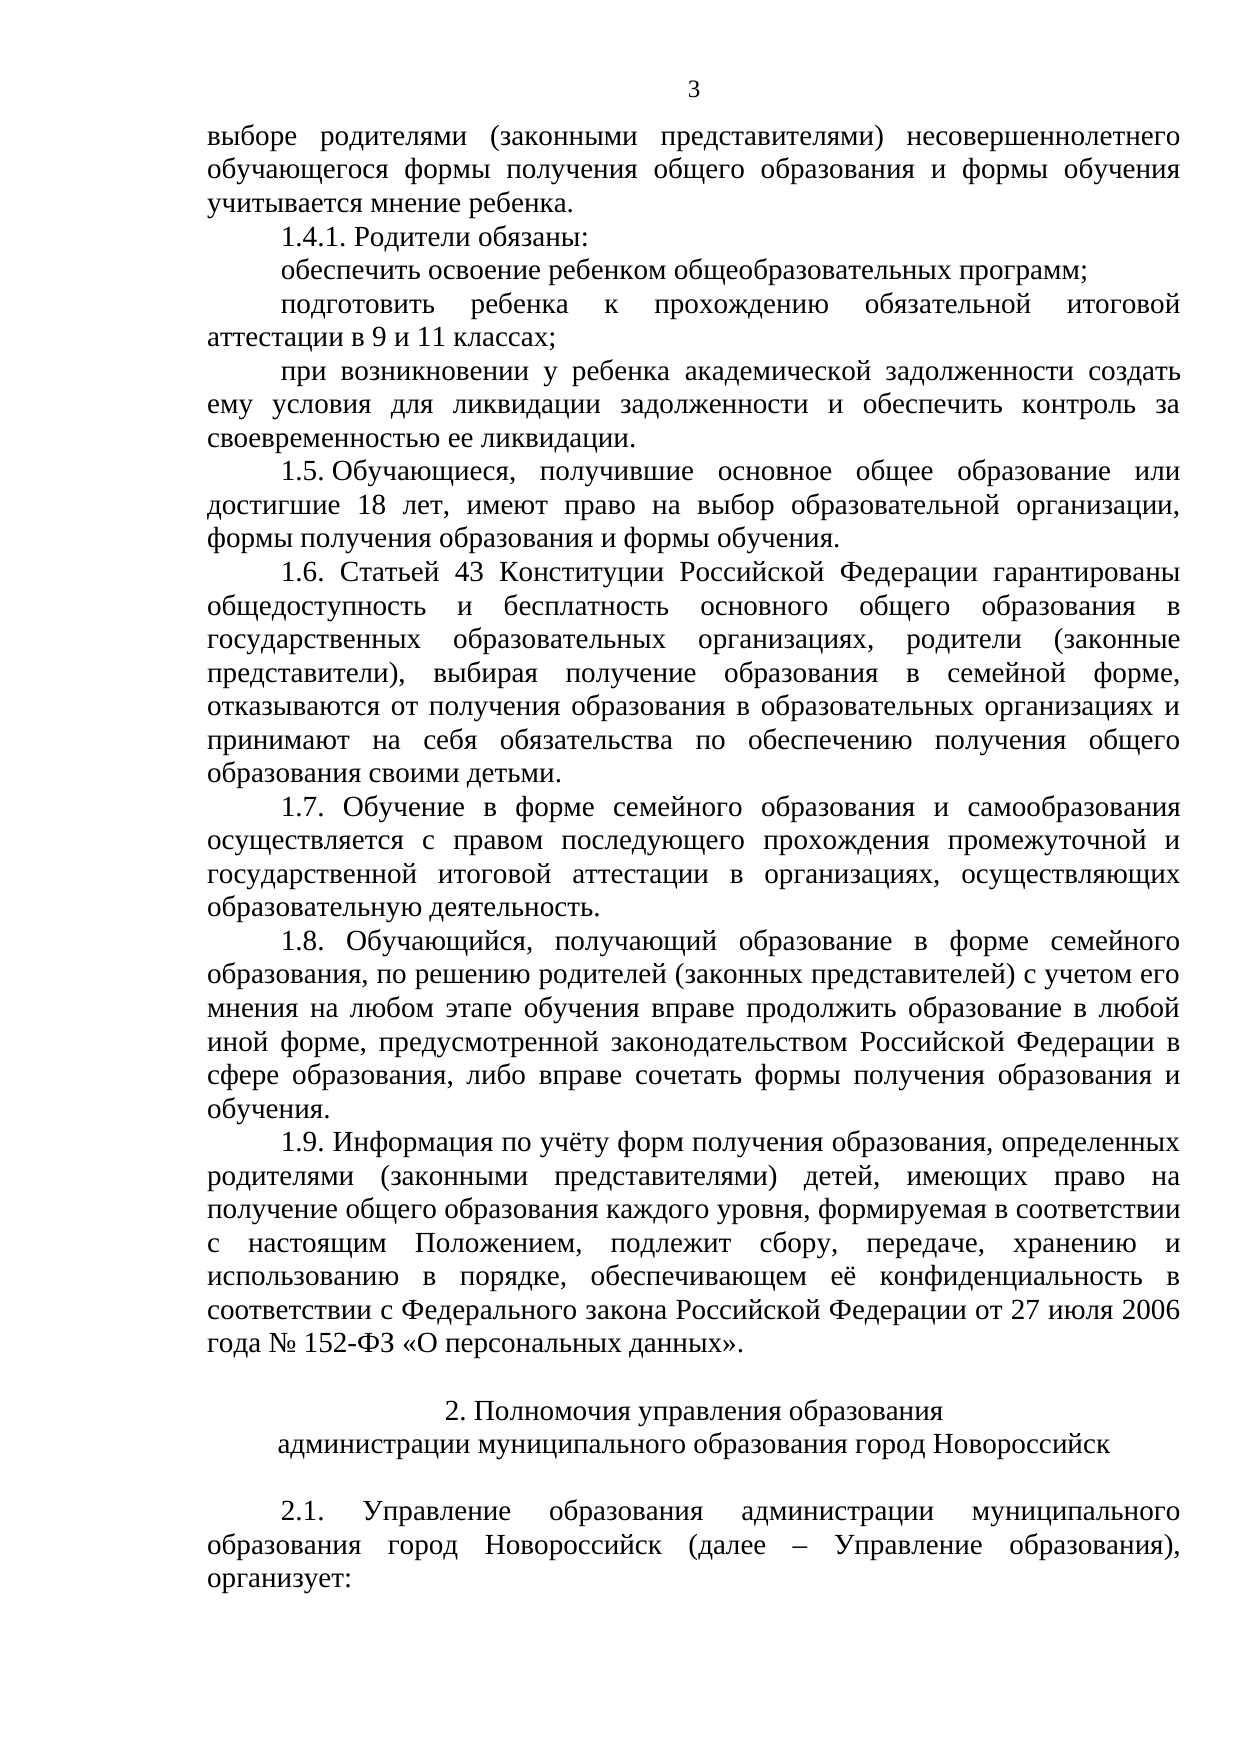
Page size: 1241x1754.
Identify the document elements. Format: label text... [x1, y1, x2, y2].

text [207, 118, 1181, 219]
text 1.9. Информация по учёту форм получения образования, определенных родителями (законными представителями) детей, имеющих право на получение общего образования каждого уровня, формируемая в соответствии с настоящим Положением, подлежит сбору, передаче, хранению и использованию в порядке, обеспечивающем её конфиденциальность в соответствии с Федерального закона Российской Федерации от 27 июля 2006 года № 152-ФЗ «О персональных данных». [207, 1124, 1181, 1359]
text 1.7. Обучение в форме семейного образования и самообразования осуществляется с правом последующего прохождения промежуточной и государственной итоговой аттестации в организациях, осуществляющих образовательную деятельность. [207, 789, 1181, 923]
text 2.1. Управление образования администрации муниципального образования город Новороссийск (далее – Управление образования), организует: [207, 1493, 1181, 1594]
text 1.6. Статьей 43 Конституции Российской Федерации гарантированы общедоступность и бесплатность основного общего образования в государственных образовательных организациях, родители (законные представители), выбирая получение образования в семейной форме, отказываются от получения образования в образовательных организациях и принимают на себя обязательства по обеспечению получения общего образования своими детьми. [207, 554, 1181, 789]
text 1.8. Обучающийся, получающий образование в форме семейного образования, по решению родителей (законных представителей) с учетом его мнения на любом этапе обучения вправе продолжить образование в любой иной форме, предусмотренной законодательством Российской Федерации в сфере образования, либо вправе сочетать формы получения образования и обучения. [207, 923, 1181, 1124]
text 1.4.1. Родители обязаны: [207, 219, 1181, 252]
text 2. Полномочия управления образования [207, 1393, 1181, 1426]
text при возникновении у ребенка академической задолженности создать ему условия для ликвидации задолженности и обеспечить контроль за своевременностью ее ликвидации. [207, 353, 1181, 453]
text администрации муниципального образования город Новороссийск [207, 1426, 1181, 1460]
text подготовить ребенка к прохождению обязательной итоговой аттестации в 9 и 11 классах; [207, 286, 1181, 353]
text обеспечить освоение ребенком общеобразовательных программ; [207, 252, 1181, 286]
text 1.5. Обучающиеся, получившие основное общее образование или достигшие 18 лет, имеют право на выбор образовательной организации, формы получения образования и формы обучения. [207, 453, 1181, 554]
